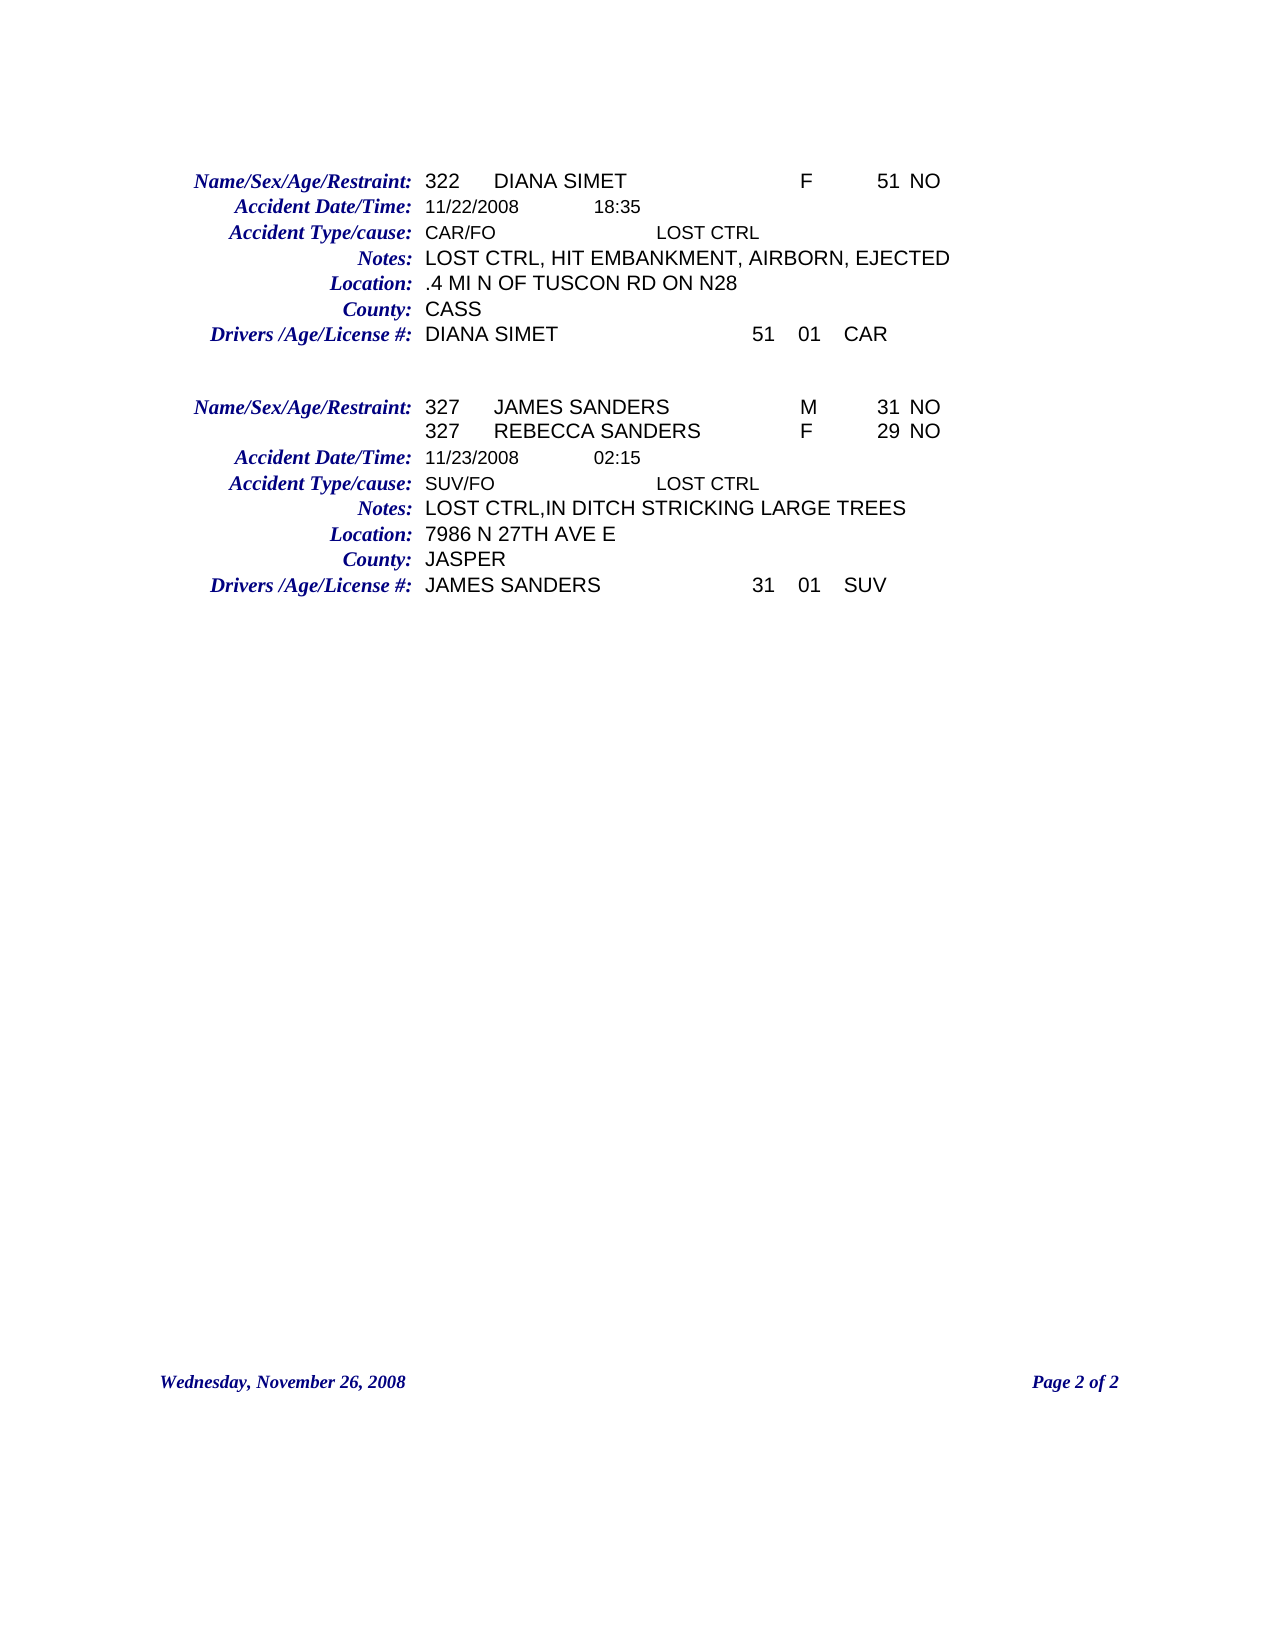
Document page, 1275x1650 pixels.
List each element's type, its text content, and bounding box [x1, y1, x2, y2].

text Drivers /Age/License #: DIANA SIMET 51 01 CAR [150, 322, 1125, 346]
text Accident Type/cause: CAR/FO LOST CTRL [150, 220, 1125, 244]
text Accident Date/Time: 11/23/2008 02:15 [150, 445, 1125, 469]
text Location: .4 MI N OF TUSCON RD ON N28 [150, 271, 1125, 295]
text Notes: LOST CTRL, HIT EMBANKMENT, AIRBORN, EJECTED [150, 245, 1125, 269]
text Name/Sex/Age/Restraint: 327 JAMES SANDERS M 31 NO [150, 395, 1125, 419]
text 327 REBECCA SANDERS F 29 NO [150, 419, 1125, 443]
text Wednesday, November 26, 2008 Page 2 of 2 [150, 1371, 1125, 1393]
text Accident Type/cause: SUV/FO LOST CTRL [150, 471, 1125, 494]
text Name/Sex/Age/Restraint: 322 DIANA SIMET F 51 NO [150, 169, 1125, 193]
text Notes: LOST CTRL,IN DITCH STRICKING LARGE TREES [150, 496, 1125, 520]
text Drivers /Age/License #: JAMES SANDERS 31 01 SUV [150, 573, 1125, 597]
text County: CASS [150, 297, 1125, 321]
text Location: 7986 N 27TH AVE E [150, 522, 1125, 546]
text County: JASPER [150, 547, 1125, 571]
text Accident Date/Time: 11/22/2008 18:35 [150, 194, 1125, 218]
